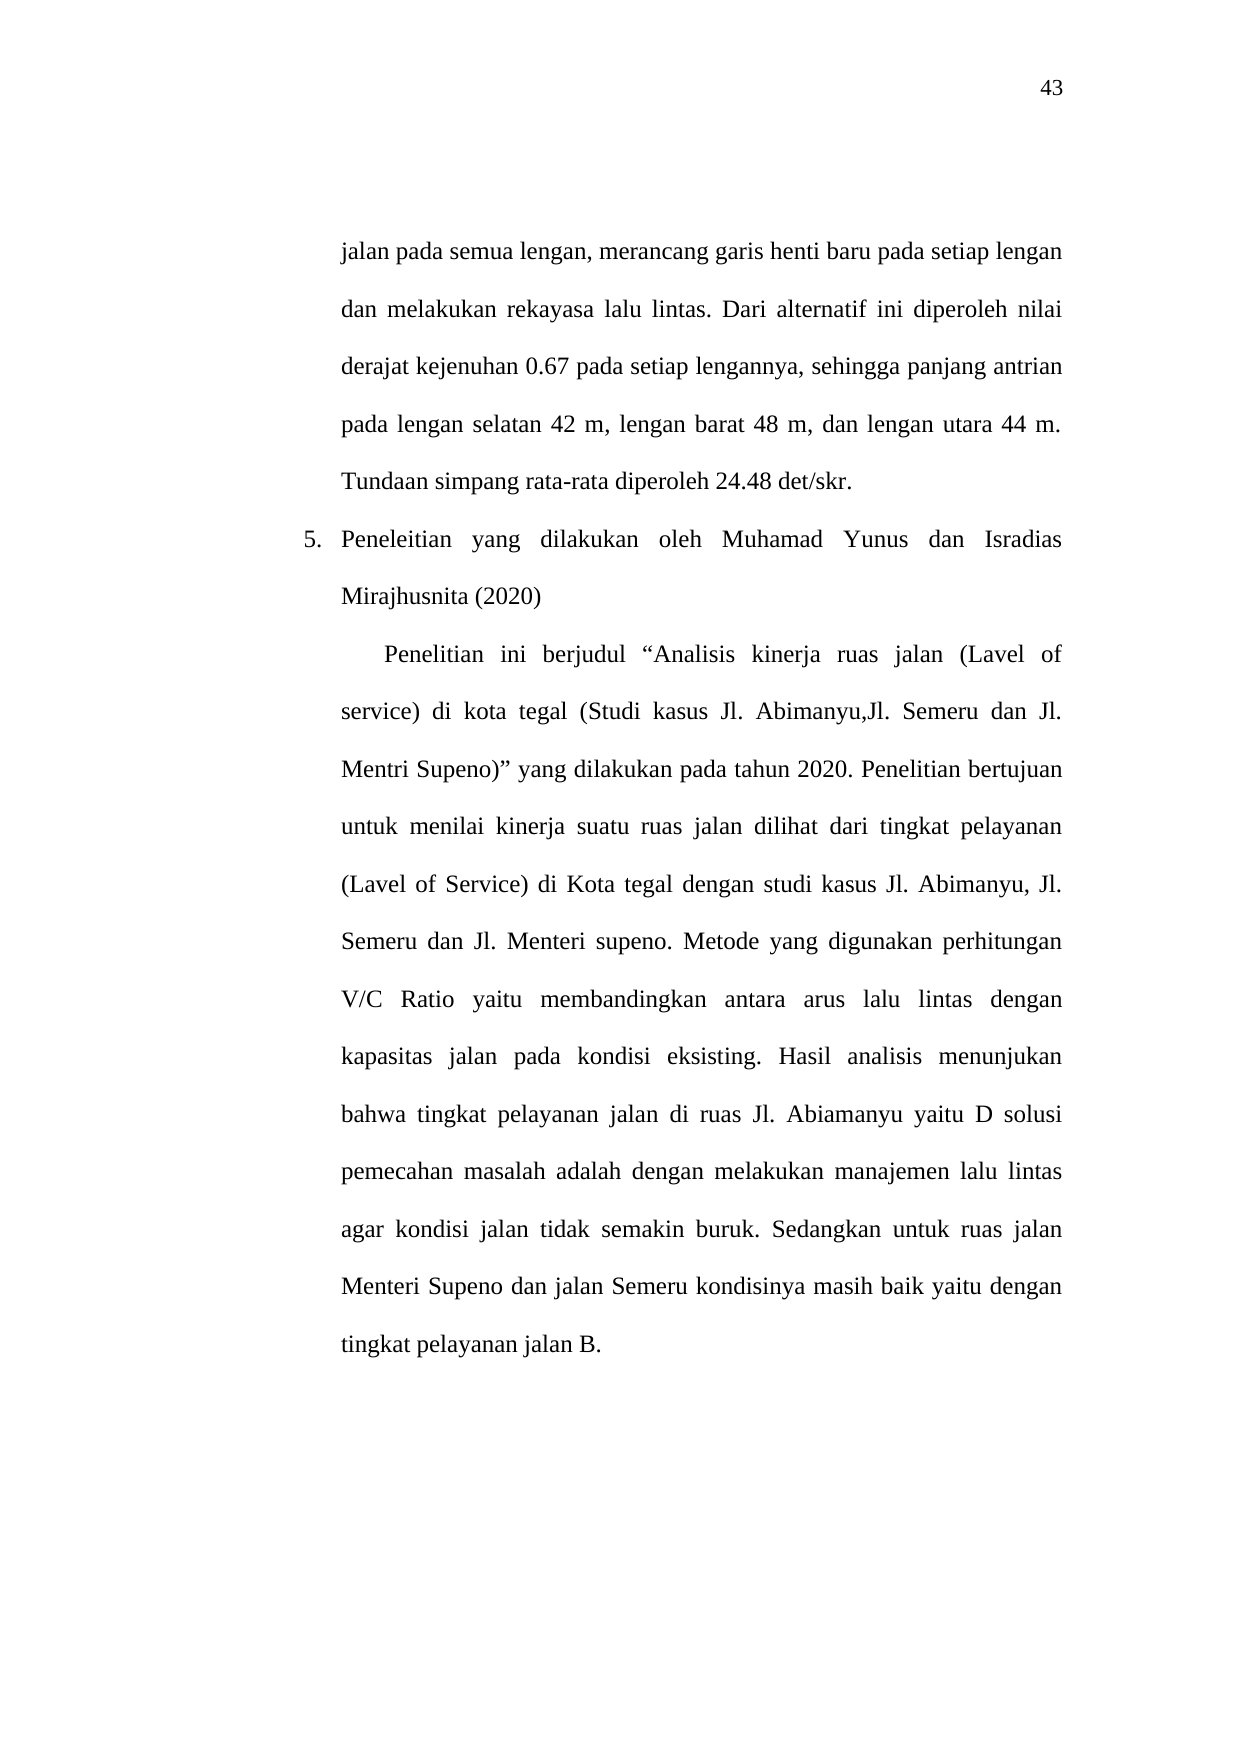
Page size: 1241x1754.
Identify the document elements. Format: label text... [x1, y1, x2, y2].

list Penelitian ini berjudul “Analisis kinerja ruas jalan (Lavel of service) di kota tegal (Studi kasus Jl. Abimanyu,Jl. Semeru dan Jl. Mentri Supeno)” yang dilakukan pada tahun 2020. Penelitian bertujuan untuk menilai kinerja suatu ruas jalan dilihat dari tingkat pelayanan (Lavel of Service) di Kota tegal dengan studi kasus Jl. Abimanyu, Jl. Semeru dan Jl. Menteri supeno. Metode yang digunakan perhitungan V/C Ratio yaitu membandingkan antara arus lalu lintas dengan kapasitas jalan pada kondisi eksisting. Hasil analisis menunjukan bahwa tingkat pelayanan jalan di ruas Jl. Abiamanyu yaitu D solusi pemecahan masalah adalah dengan melakukan manajemen lalu lintas agar kondisi jalan tidak semakin buruk. Sedangkan untuk ruas jalan Menteri Supeno dan jalan Semeru kondisinya masih baik yaitu dengan tingkat pelayanan jalan B. [341, 639, 1063, 1357]
list Peneleitian yang dilakukan oleh Muhamad Yunus dan Isradias Mirajhusnita (2020) [303, 524, 1063, 610]
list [341, 236, 1063, 495]
